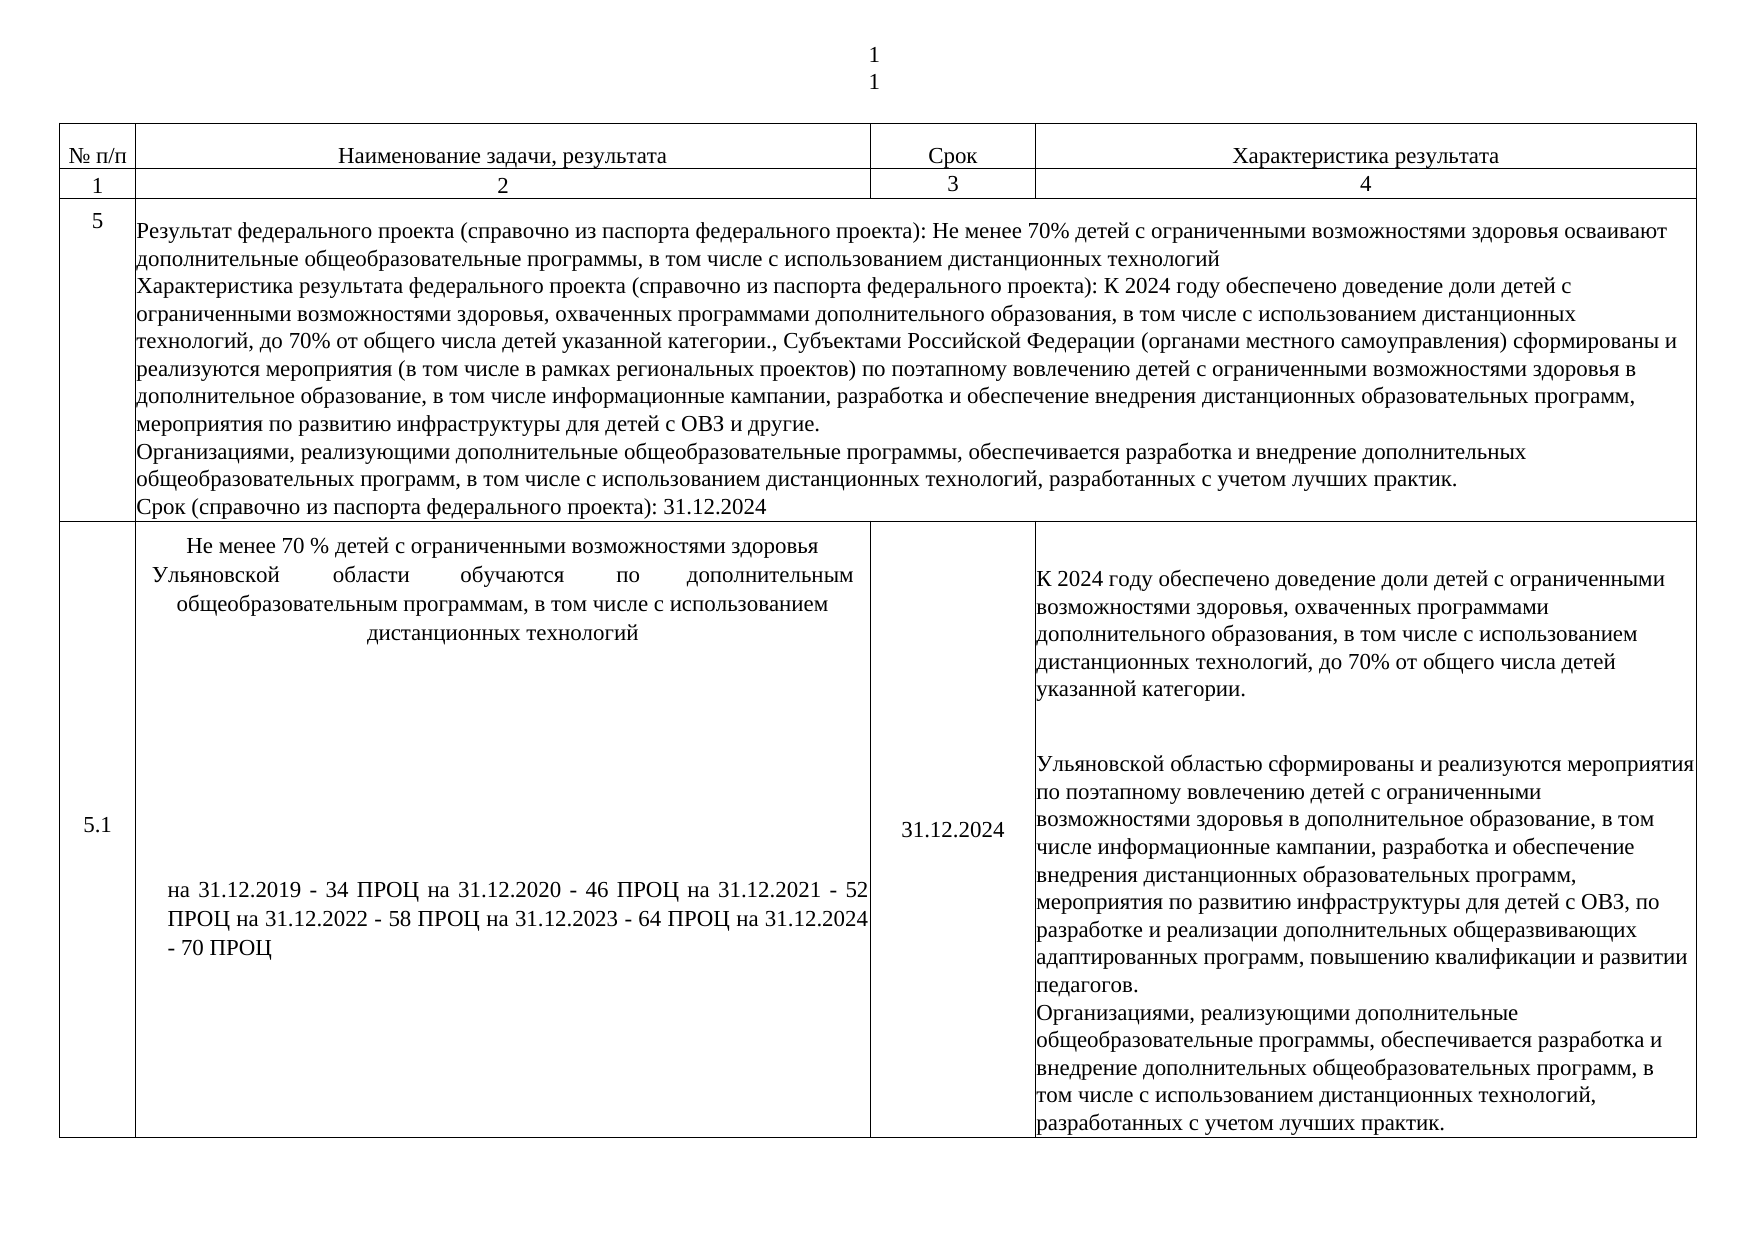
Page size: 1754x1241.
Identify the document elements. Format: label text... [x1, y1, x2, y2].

table_header Срок [871, 124, 1035, 168]
table_cell 4 [1036, 169, 1696, 198]
table_cell 2 [136, 169, 870, 198]
table_cell 3 [871, 169, 1035, 198]
table_cell К 2024 году обеспечено доведение доли детей с ограниченными возможностями здоровья, охваченных программами дополнительного образования, в том числе с использованием дистанционных технологий, до 70% от общего числа детей указанной категории. [1036, 522, 1696, 703]
table_header Наименование задачи, результата [136, 124, 870, 168]
table_cell [871, 522, 1035, 703]
table_header Характеристика результата [1036, 124, 1696, 168]
table_cell [60, 522, 135, 703]
table_cell 5 [60, 199, 135, 521]
table_cell 31.12.2024 [871, 703, 1035, 1137]
table_header № п/п [60, 124, 135, 168]
table_cell 1 [60, 169, 135, 198]
table_cell на 31.12.2019 - 34 ПРОЦ на 31.12.2020 - 46 ПРОЦ на 31.12.2021 - 52 ПРОЦ на 31.12.2022 - 58 ПРОЦ на 31.12.2023 - 64 ПРОЦ на 31.12.2024 - 70 ПРОЦ [136, 703, 870, 1137]
table_cell Не менее 70 % детей с ограниченными возможностями здоровья Ульяновской области обучаются по дополнительным общеобразовательным программам, в том числе с использованием дистанционных технологий [136, 522, 870, 703]
table_cell 5.1 [60, 703, 135, 1137]
table_cell Ульяновской областью сформированы и реализуются мероприятия по поэтапному вовлечению детей с ограниченными возможностями здоровья в дополнительное образование, в том числе информационные кампании, разработка и обеспечение внедрения дистанционных образовательных программ, мероприятия по развитию инфраструктуры для детей с ОВЗ, по разработке и реализации дополнительных общеразвивающих адаптированных программ, повышению квалификации и развитии педагогов. Организациями, реализующими дополнительные общеобразовательные программы, обеспечивается разработка и внедрение дополнительных общеобразовательных программ, в том числе с использованием дистанционных технологий, разработанных с учетом лучших практик. [1036, 703, 1696, 1137]
table_cell Результат федерального проекта (справочно из паспорта федерального проекта): Не менее 70% детей с ограниченными возможностями здоровья осваивают дополнительные общеобразовательные программы, в том числе с использованием дистанционных технологий Характеристика результата федерального проекта (справочно из паспорта федерального проекта): К 2024 году обеспечено доведение доли детей с ограниченными возможностями здоровья, охваченных программами дополнительного образования, в том числе с использованием дистанционных технологий, до 70% от общего числа детей указанной категории., Субъектами Российской Федерации (органами местного самоуправления) сформированы и реализуются мероприятия (в том числе в рамках региональных проектов) по поэтапному вовлечению детей с ограниченными возможностями здоровья в дополнительное образование, в том числе информационные кампании, разработка и обеспечение внедрения дистанционных образовательных программ, мероприятия по развитию инфраструктуры для детей с ОВЗ и другие. Организациями, реализующими дополнительные общеобразовательные программы, обеспечивается разработка и внедрение дополнительных общеобразовательных программ, в том числе с использованием дистанционных технологий, разработанных с учетом лучших практик. Срок (справочно из паспорта федерального проекта): 31.12.2024 [136, 199, 1696, 521]
